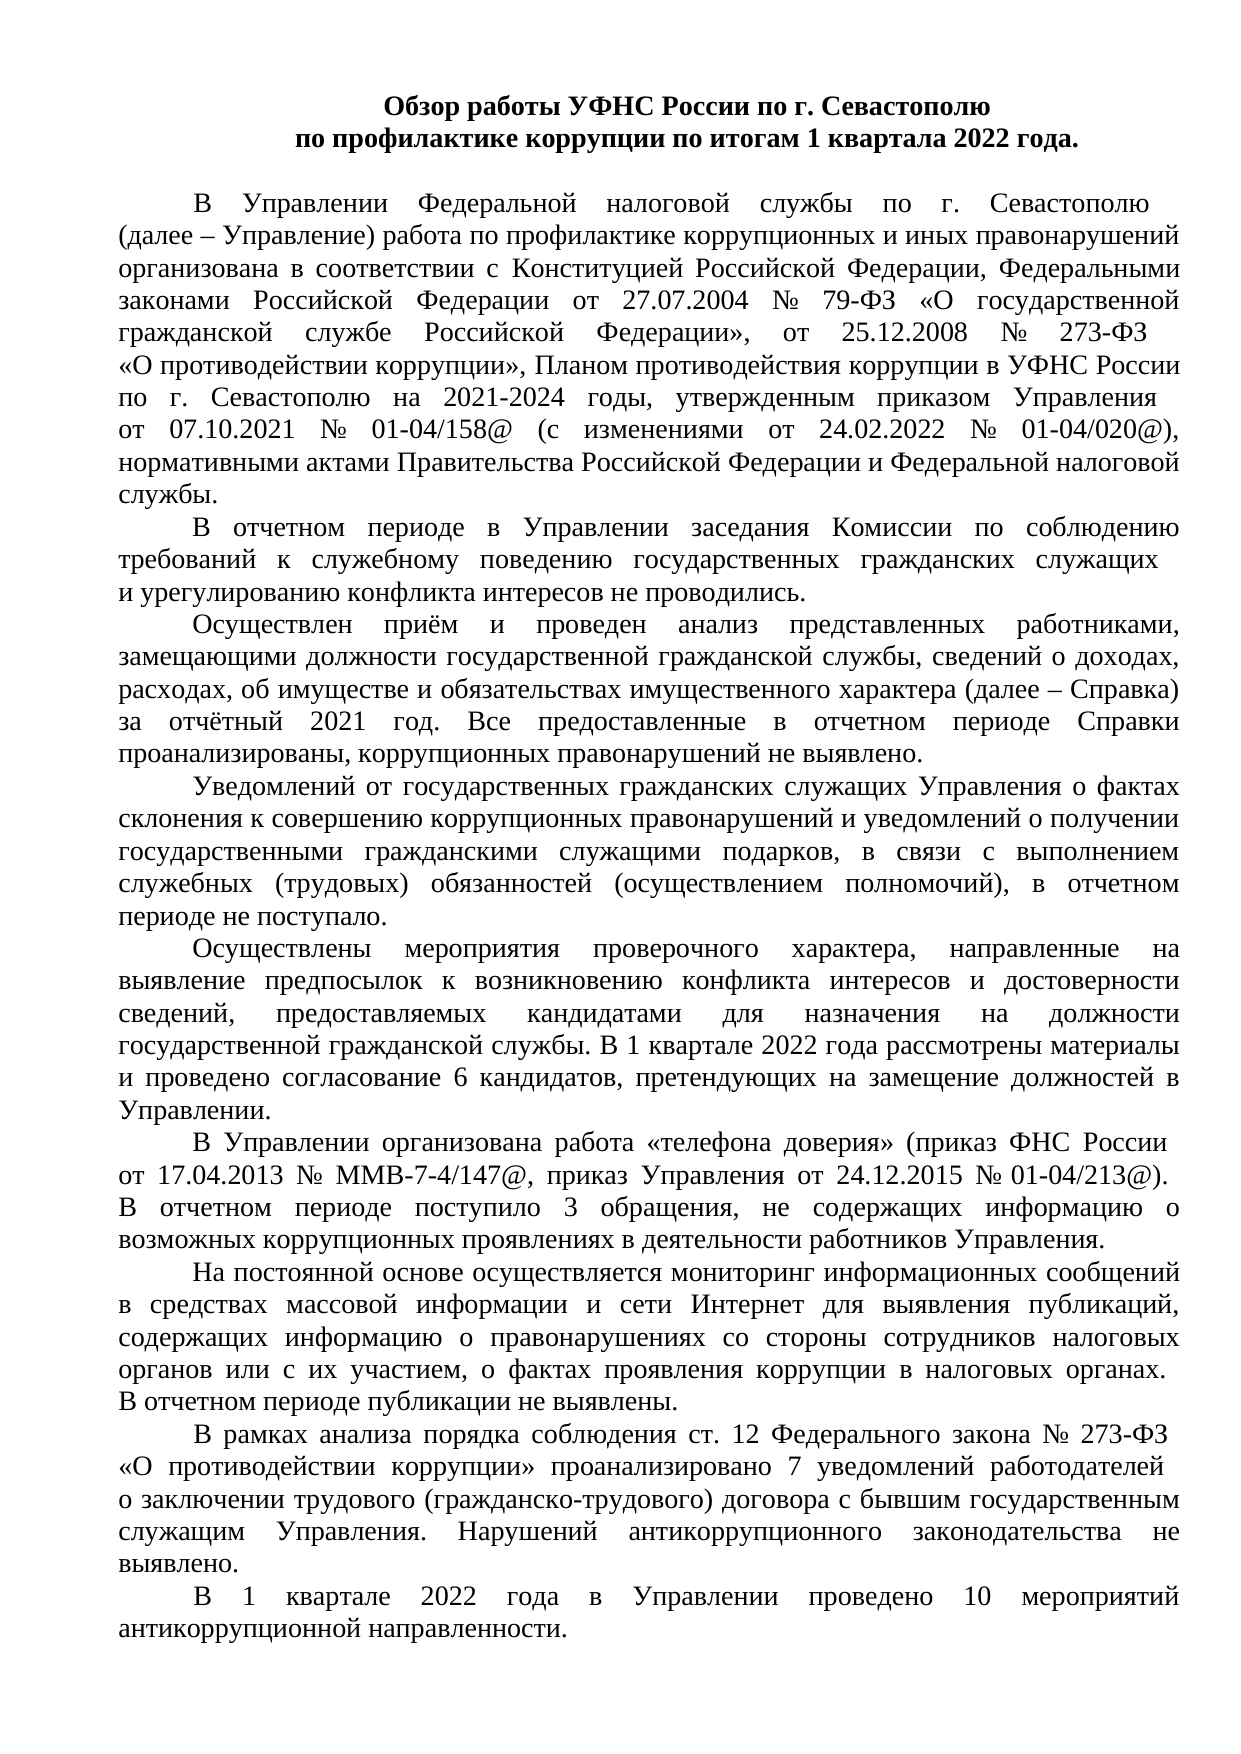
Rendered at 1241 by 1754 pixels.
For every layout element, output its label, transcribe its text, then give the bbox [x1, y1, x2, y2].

text В Управлении Федеральной налоговой службы по г. Севастополю (далее – Управление) работа по профилактике коррупционных и иных правонарушений организована в соответствии с Конституцией Российской Федерации, Федеральными законами Российской Федерации от 27.07.2004 № 79-ФЗ «О государственной гражданской службе Российской Федерации», от 25.12.2008 № 273-ФЗ «О противодействии коррупции», Планом противодействия коррупции в УФНС России по г. Севастополю на 2021-2024 годы, утвержденным приказом Управления от 07.10.2021 № 01-04/158@ (с изменениями от 24.02.2022 № 01-04/020@), нормативными актами Правительства Российской Федерации и Федеральной налоговой службы. [118, 186, 1181, 510]
list Обзор работы УФНС России по г. Севастополю [193, 89, 1181, 121]
text На постоянной основе осуществляется мониторинг информационных сообщений в средствах массовой информации и сети Интернет для выявления публикаций, содержащих информацию о правонарушениях со стороны сотрудников налоговых органов или с их участием, о фактах проявления коррупции в налоговых органах. В отчетном периоде публикации не выявлены. [118, 1255, 1181, 1417]
text Уведомлений от государственных гражданских служащих Управления о фактах склонения к совершению коррупционных правонарушений и уведомлений о получении государственными гражданскими служащими подарков, в связи с выполнением служебных (трудовых) обязанностей (осуществлением полномочий), в отчетном периоде не поступало. [118, 769, 1181, 931]
text В Управлении организована работа «телефона доверия» (приказ ФНС России от 17.04.2013 № ММВ-7-4/147@, приказ Управления от 24.12.2015 № 01-04/213@). В отчетном периоде поступило 3 обращения, не содержащих информацию о возможных коррупционных проявлениях в деятельности работников Управления. [118, 1125, 1181, 1255]
text В рамках анализа порядка соблюдения ст. 12 Федерального закона № 273-ФЗ «О противодействии коррупции» проанализировано 7 уведомлений работодателей о заключении трудового (гражданско-трудового) договора с бывшим государственным служащим Управления. Нарушений антикоррупционного законодательства не выявлено. [118, 1417, 1181, 1579]
text Осуществлен приём и проведен анализ представленных работниками, замещающими должности государственной гражданской службы, сведений о доходах, расходах, об имуществе и обязательствах имущественного характера (далее – Справка) за отчётный 2021 год. Все предоставленные в отчетном периоде Справки проанализированы, коррупционных правонарушений не выявлено. [118, 607, 1181, 769]
text В отчетном периоде в Управлении заседания Комиссии по соблюдению требований к служебному поведению государственных гражданских служащих и урегулированию конфликта интересов не проводились. [118, 510, 1181, 607]
list по профилактике коррупции по итогам 1 квартала 2022 года. [193, 121, 1181, 153]
text В 1 квартале 2022 года в Управлении проведено 10 мероприятий антикоррупционной направленности. [118, 1579, 1181, 1644]
text Осуществлены мероприятия проверочного характера, направленные на выявление предпосылок к возникновению конфликта интересов и достоверности сведений, предоставляемых кандидатами для назначения на должности государственной гражданской службы. В 1 квартале 2022 года рассмотрены материалы и проведено согласование 6 кандидатов, претендующих на замещение должностей в Управлении. [118, 931, 1181, 1125]
